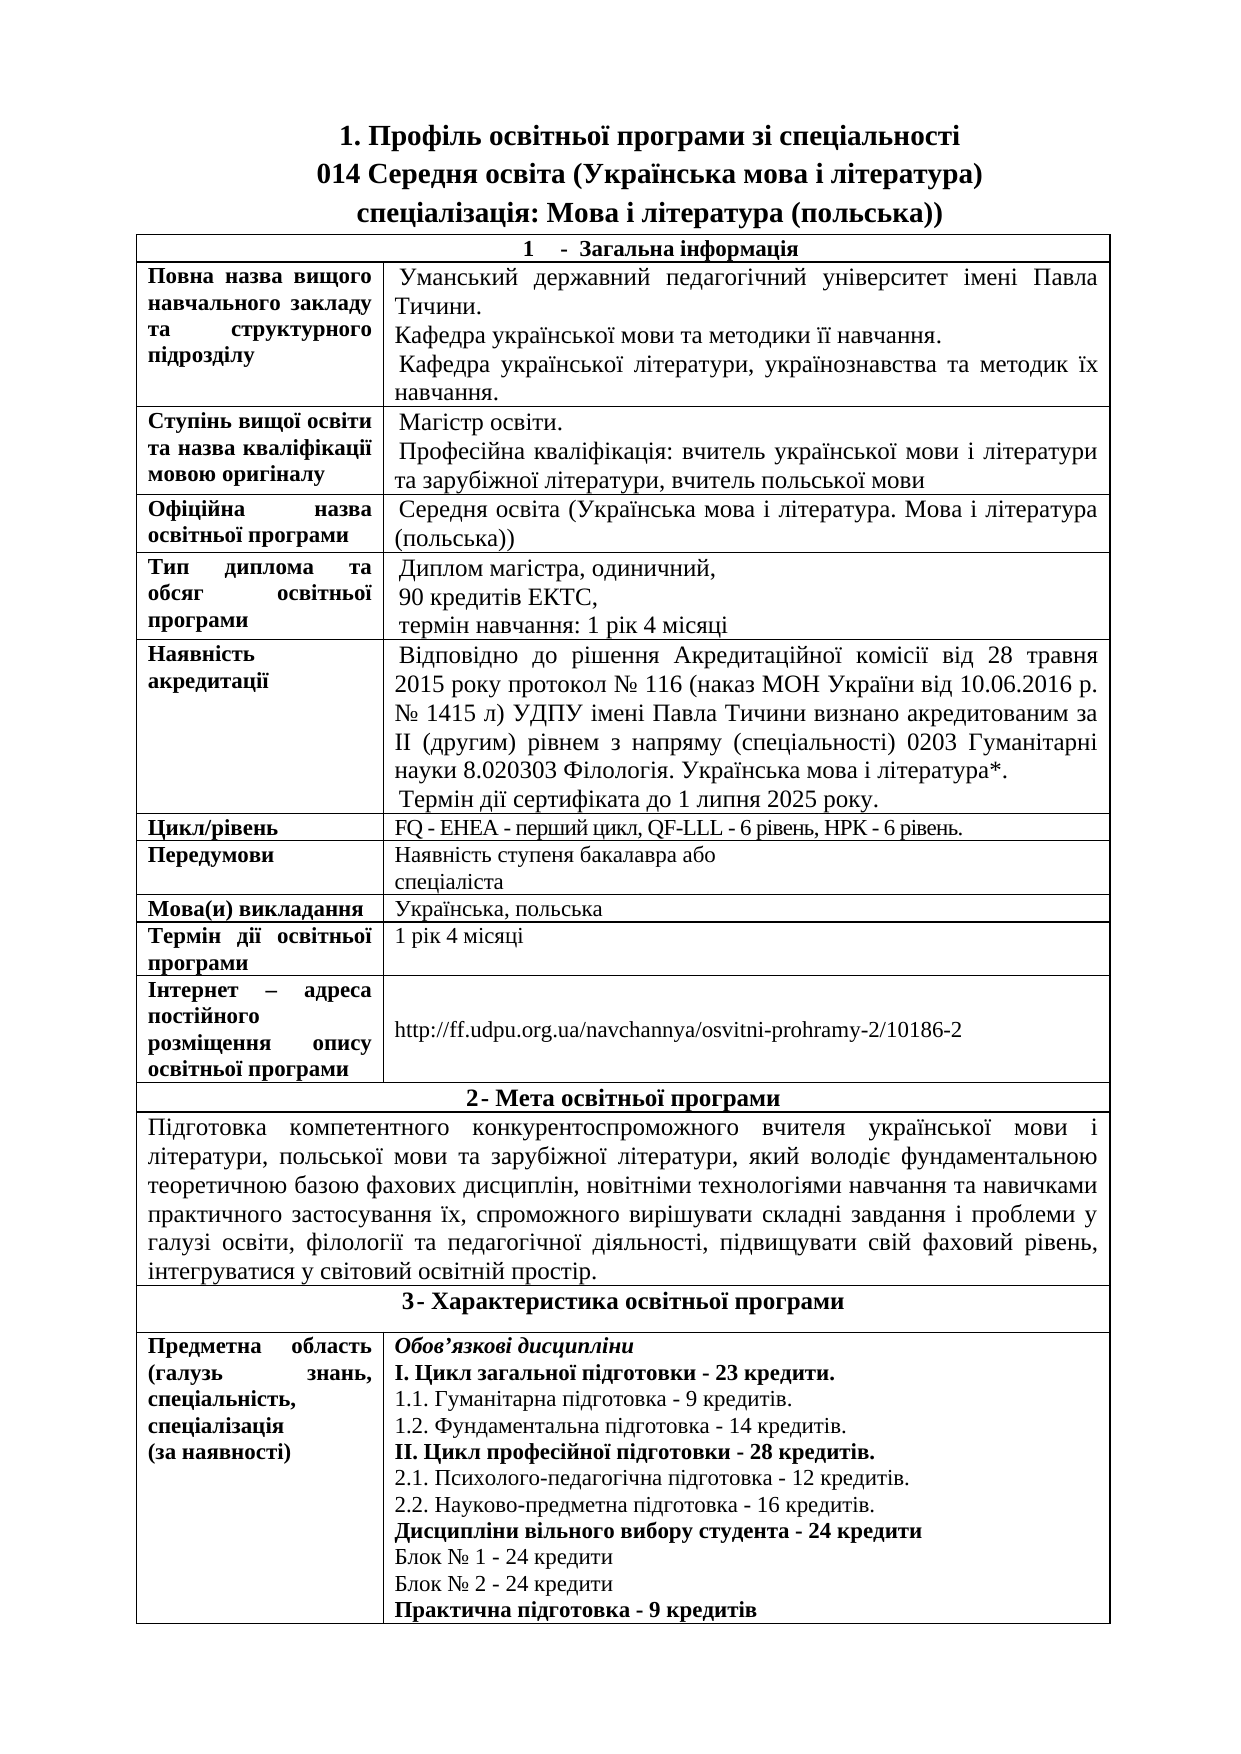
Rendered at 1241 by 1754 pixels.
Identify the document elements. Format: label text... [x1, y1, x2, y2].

text спеціалізація: Мова і література (польська)) [148, 195, 1152, 229]
text 014 Середня освіта (Українська мова і література) [148, 157, 1152, 190]
table_cell - Характеристика освітньої програми [137, 1286, 1109, 1332]
table_cell Уманський державний педагогічний університет імені Павла Тичини. Кафедра української мови та методики її навчання. Кафедра української літератури, українознавства та методик їх навчання. [384, 263, 1109, 406]
table_cell Середня освіта (Українська мова і література. Мова і література (польська)) [384, 495, 1109, 552]
table_cell Наявність акредитації [137, 640, 383, 813]
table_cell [384, 1333, 1109, 1622]
table_cell Магістр освіти. Професійна кваліфікація: вчитель української мови і літератури та зарубіжної літератури, вчитель польської мови [384, 407, 1109, 493]
table_cell Цикл/рівень [137, 814, 383, 840]
table_cell Офіційна назва освітньої програми [137, 495, 383, 552]
table_cell Відповідно до рішення Акредитаційної комісії від 28 травня 2015 року протокол № 116 (наказ МОН України від 10.06.2016 р. № 1415 л) УДПУ імені Павла Тичини визнано акредитованим за ІІ (другим) рівнем з напряму (спеціальності) 0203 Гуманітарні науки 8.020303 Філологія. Українська мова і література*. Термін дії сертифіката до 1 липня 2025 року. [384, 640, 1109, 813]
table_cell Наявність ступеня бакалавра або спеціаліста [384, 841, 1109, 894]
table_cell 1 рік 4 місяці [384, 923, 1109, 975]
table_cell Інтернет – адреса постійного розміщення опису освітньої програми [137, 976, 383, 1082]
table_cell Термін дії освітньої програми [137, 923, 383, 975]
text 1. Профіль освітньої програми зі спеціальності [148, 118, 1152, 152]
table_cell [137, 1333, 383, 1622]
table_header - Загальна інформація [137, 235, 1109, 261]
table_cell Українська, польська [384, 895, 1109, 921]
table_cell - Мета освітньої програми [137, 1083, 1109, 1111]
table_cell Тип диплома та обсяг освітньої програми [137, 553, 383, 639]
table_cell Підготовка компетентного конкурентоспроможного вчителя української мови і літератури, польської мови та зарубіжної літератури, який володіє фундаментальною теоретичною базою фахових дисциплін, новітніми технологіями навчання та навичками практичного застосування їх, спроможного вирішувати складні завдання і проблеми у галузі освіти, філології та педагогічної діяльності, підвищувати свій фаховий рівень, інтегруватися у світовий освітній простір. [137, 1113, 1109, 1285]
table_cell FQ - EHEA - перший цикл, QF-LLL - 6 рівень, НРК - 6 рівень. [384, 814, 1109, 840]
table_cell Мова(и) викладання [137, 895, 383, 921]
table_cell Передумови [137, 841, 383, 894]
table_cell Повна назва вищого навчального закладу та структурного підрозділу [137, 263, 383, 406]
table_cell http://ff.udpu.org.ua/navchannya/osvitni-prohramy-2/10186-2 [384, 976, 1109, 1082]
table_cell Диплом магістра, одиничний, 90 кредитів ЕКТС, термін навчання: 1 рік 4 місяці [384, 553, 1109, 639]
table_cell Ступінь вищої освіти та назва кваліфікації мовою оригіналу [137, 407, 383, 493]
